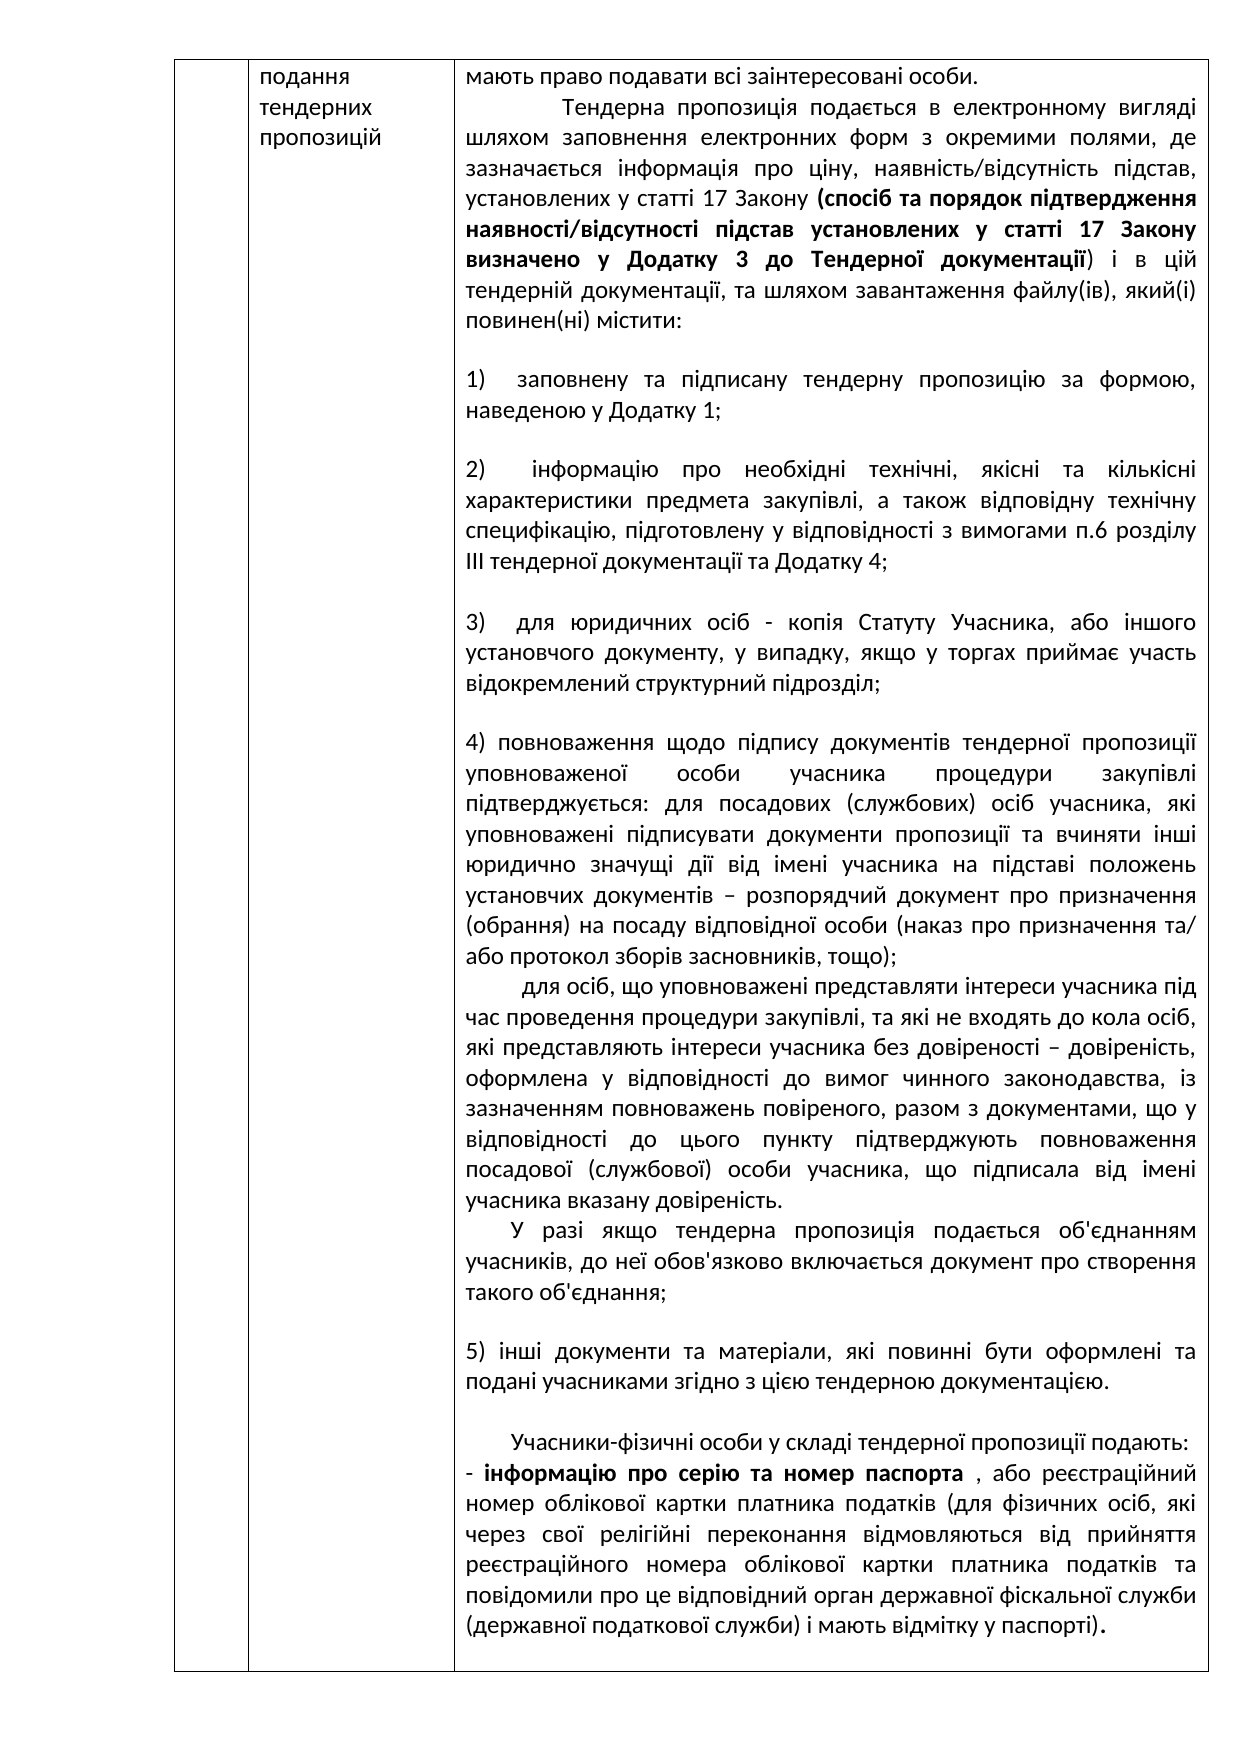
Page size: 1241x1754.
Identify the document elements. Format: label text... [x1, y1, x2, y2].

table_cell 1 [175, 60, 248, 1671]
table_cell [455, 60, 1208, 1671]
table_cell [249, 60, 454, 1671]
